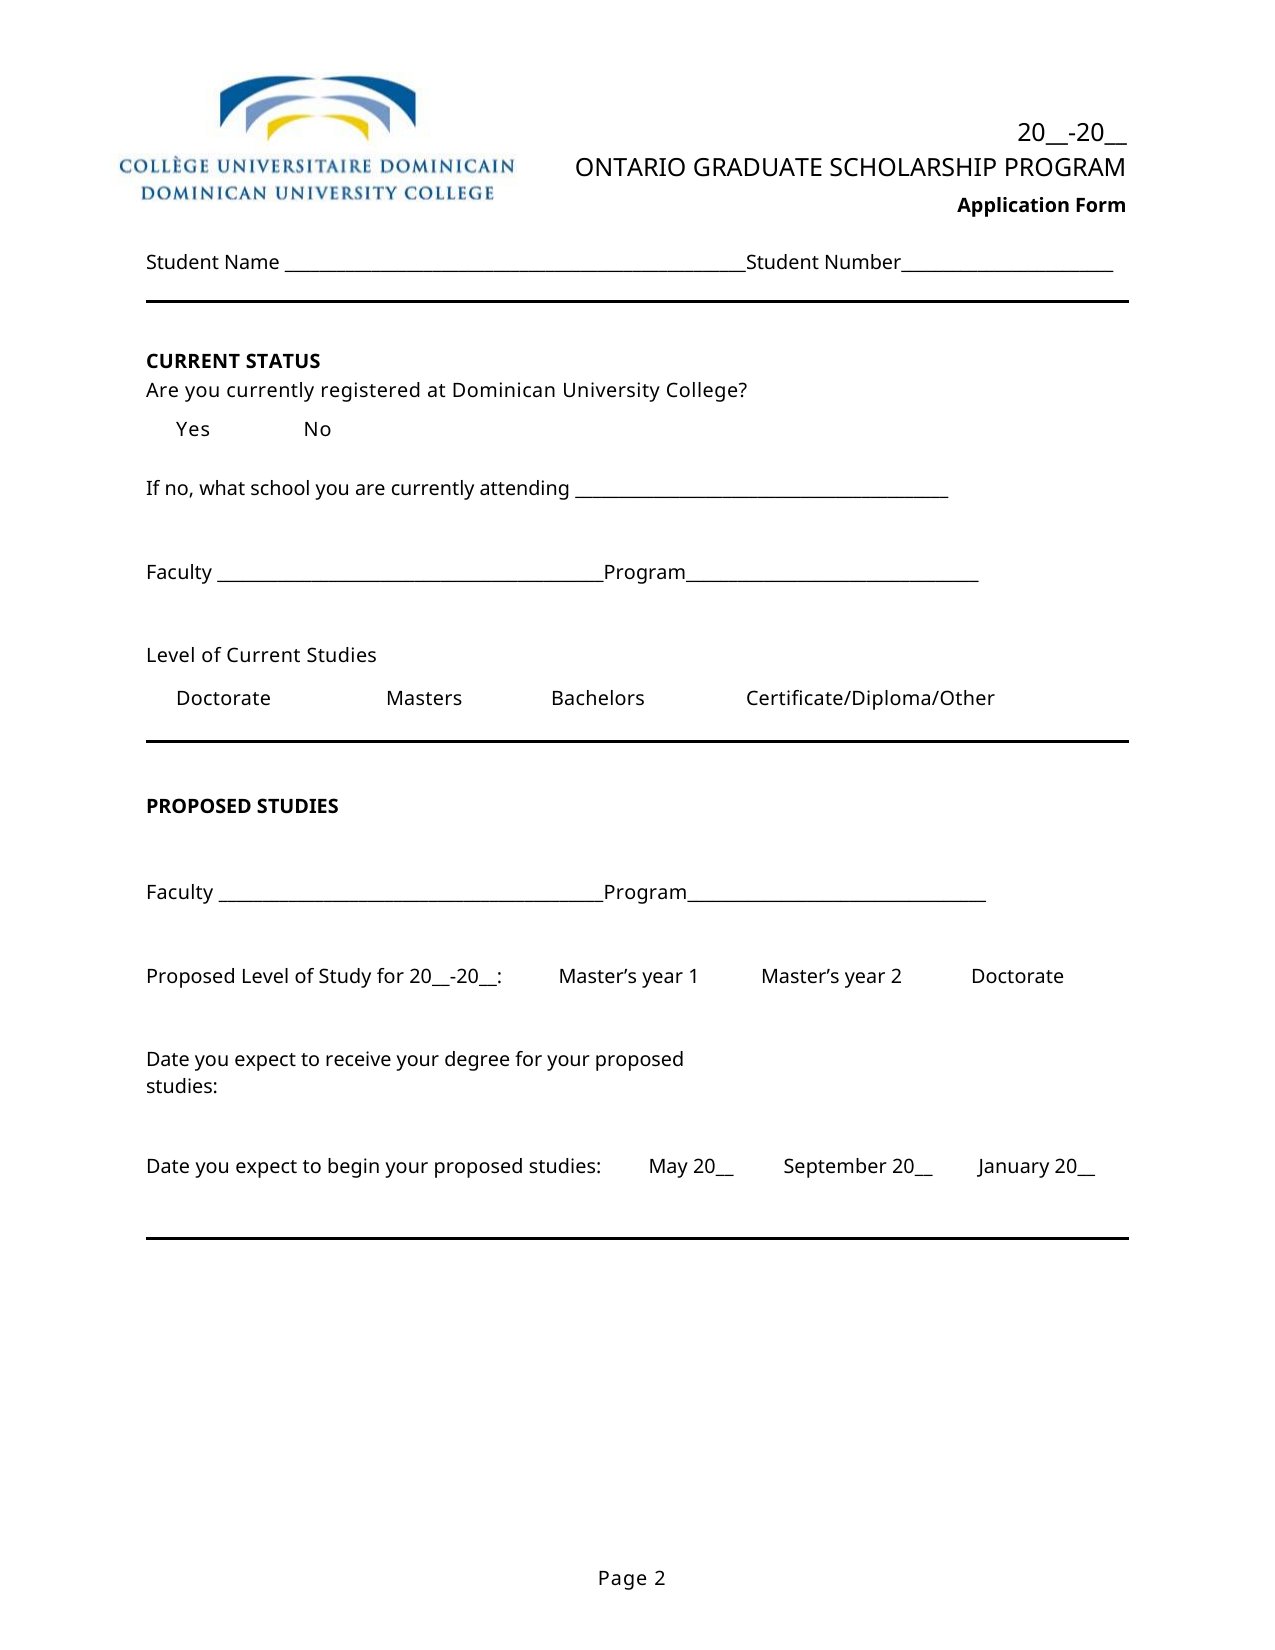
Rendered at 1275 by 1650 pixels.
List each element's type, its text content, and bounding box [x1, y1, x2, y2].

picture [110, 72, 518, 203]
text CURRENT STATUS [146, 344, 1145, 374]
text Student Name Student Number [146, 251, 1145, 275]
text Date you expect to begin your proposed studies: May 20__ September 20__ January 20__ [146, 1154, 1145, 1178]
text Faculty Program [146, 560, 1145, 584]
text If no, what school you are currently attending [146, 476, 1145, 501]
text Faculty Program [146, 880, 1145, 904]
table_header 20__-20__ ONTARIO GRADUATE SCHOLARSHIP PROGRAM Application Form [518, 71, 1145, 221]
text Are you currently registered at Dominican University College? [146, 377, 1145, 402]
text Doctorate Masters Bachelors Certificate/Diploma/Other [176, 685, 1145, 711]
table_header [93, 71, 517, 221]
text Level of Current Studies [146, 643, 1145, 668]
text Proposed Level of Study for 20__-20__: Master’s year 1 Master’s year 2 Doctorate [146, 962, 1145, 988]
text PROPOSED STUDIES [146, 790, 1145, 820]
text Date you expect to receive your degree for your proposed studies: [146, 1044, 688, 1099]
text Yes No [176, 417, 1145, 442]
